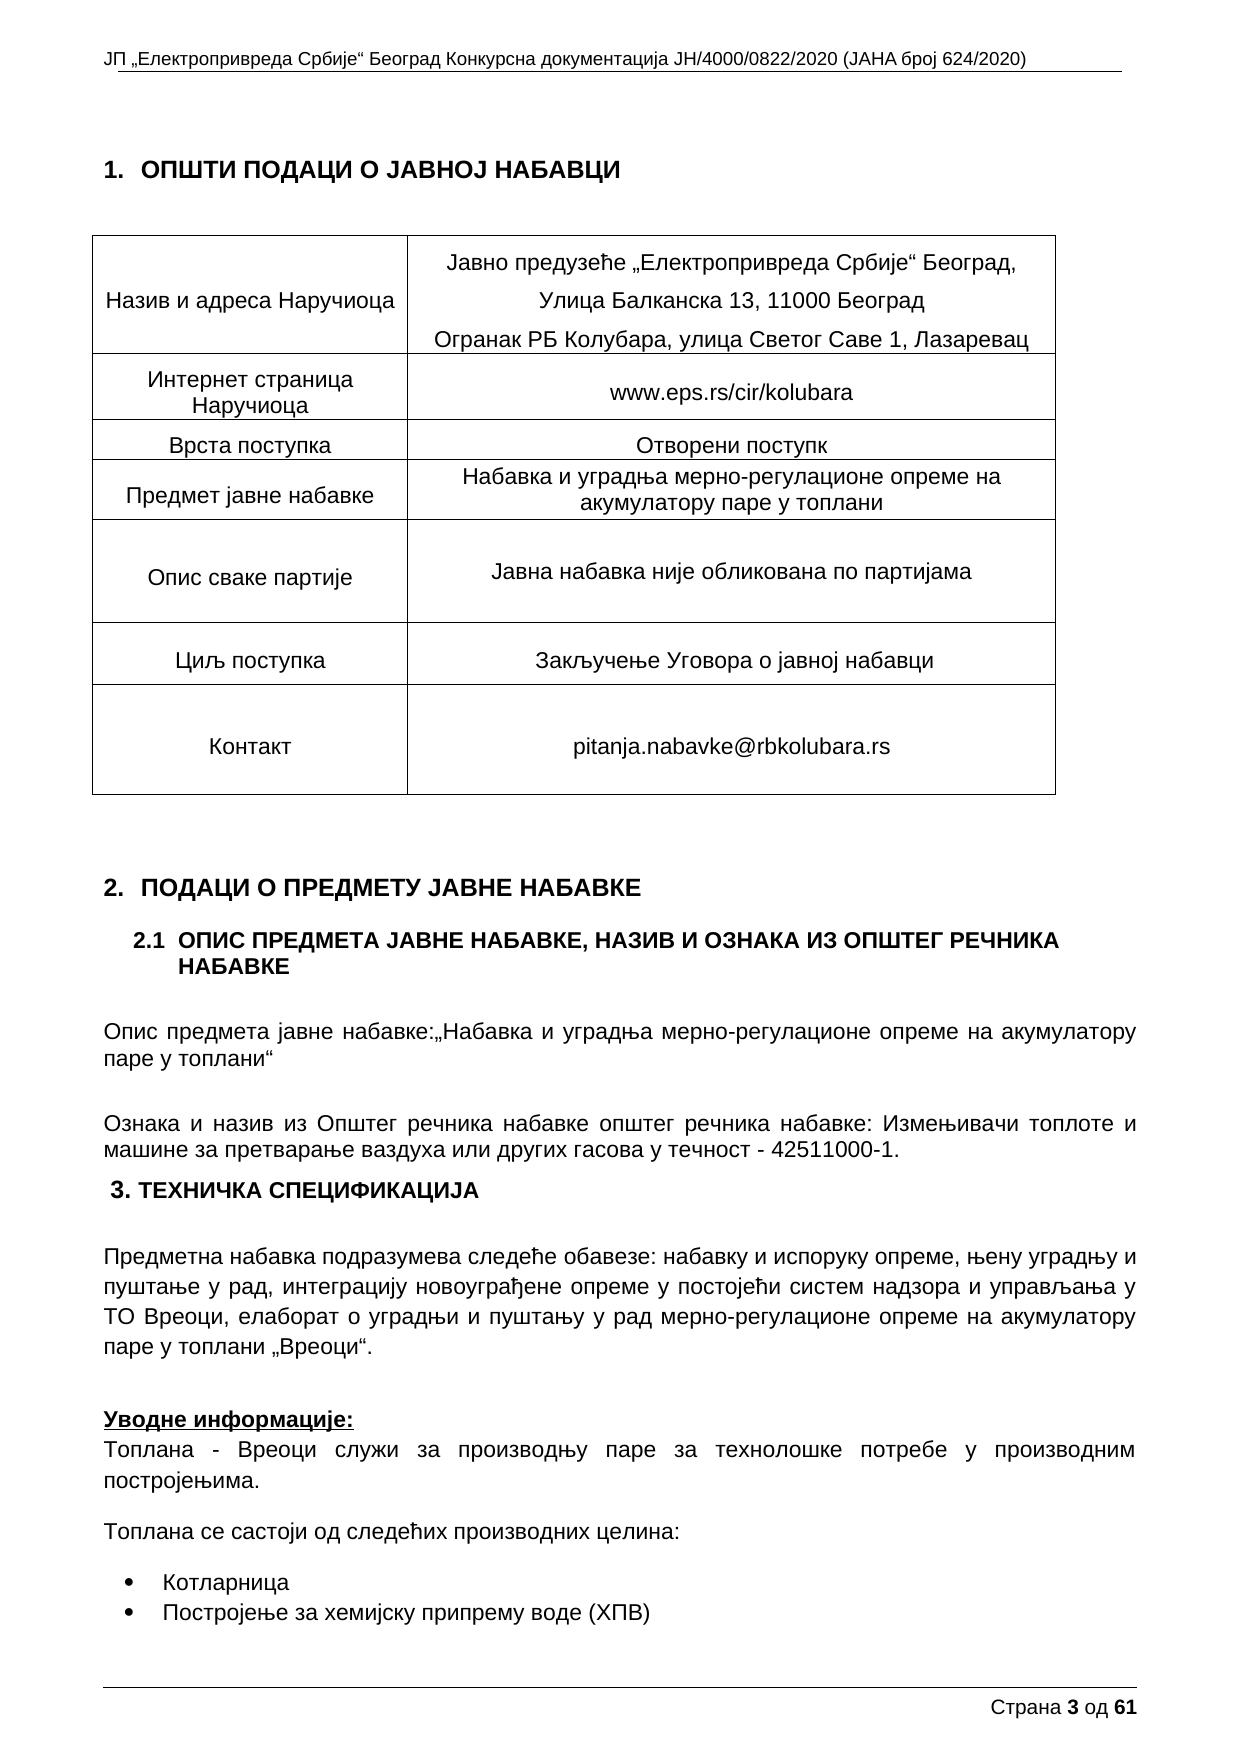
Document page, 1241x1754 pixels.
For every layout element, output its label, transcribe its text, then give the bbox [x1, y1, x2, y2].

list Котларница [125, 1569, 1137, 1595]
text Топлана - Вреоци служи за производњу паре за технолошке потребе у производним постројењима. [103, 1436, 1137, 1493]
table_cell Врста поступка [93, 420, 407, 459]
subtitle 2.1 Опис предмета јавне набавке, назив и ознака из општег речника набавке [133, 927, 1137, 979]
list Постројење за хемијску припрему воде (ХПВ) [125, 1599, 1137, 1625]
table_cell Контакт [93, 685, 407, 794]
table_cell Циљ поступка [93, 623, 407, 684]
text Опис предмета јавне набавке:„Набавка и уградња мерно-регулационе опреме на акумулатору паре у топлани“ [103, 1018, 1137, 1071]
table_cell Набавка и уградња мерно-регулационе опреме на акумулатору паре у топлани [408, 460, 1055, 519]
table_cell pitanja.nabavke@rbkolubara.rs [408, 685, 1055, 794]
text Ознака и назив из Општег речника набавке општег речника набавке: Измењивачи топлоте и машине за претварање ваздуха или других гасова у течност - 42511000-1. [103, 1110, 1137, 1163]
table_cell Интернет страница Наручиоца [93, 354, 407, 419]
text Уводне информације: [103, 1406, 1137, 1433]
text Топлана се састоји од следећих производних целина: [103, 1518, 1137, 1544]
table_header Назив и адреса Наручиоца [93, 236, 407, 353]
table_cell Јавна набавка није обликована по партијама [408, 520, 1055, 622]
table_cell Предмет јавне набавке [93, 460, 407, 519]
subtitle ПОДАЦИ О ПРЕДМЕТУ ЈАВНЕ НАБАВКЕ [103, 873, 1137, 902]
table_header Јавно предузеће „Електропривреда Србије“ Београд, Улица Балканска 13, 11000 Београд Огранак РБ Колубара, улица Светог Саве 1, Лазаревац [408, 236, 1055, 353]
subtitle ОПШТИ ПОДАЦИ О ЈАВНОЈ НАБАВЦИ [103, 155, 1137, 184]
table_cell Опис сваке партије [93, 520, 407, 622]
text 3. ТЕХНИЧКА СПЕЦИФИКАЦИЈА [103, 1175, 1137, 1204]
table_cell www.eps.rs/cir/kolubara [408, 354, 1055, 419]
table_cell Отворени поступк [408, 420, 1055, 459]
text Предметна набавка подразумева следеће обавезе: набавку и испоруку опреме, њену уградњу и пуштање у рад, интеграцију новоуграђене опреме у постојећи систем надзора и управљања у ТО Вреоци, елаборат о уградњи и пуштању у рад мерно-регулационе опреме на акумулатору паре у топлани „Вреоци“. [103, 1243, 1137, 1360]
table_cell Закључење Уговора о јавној набавци [408, 623, 1055, 684]
